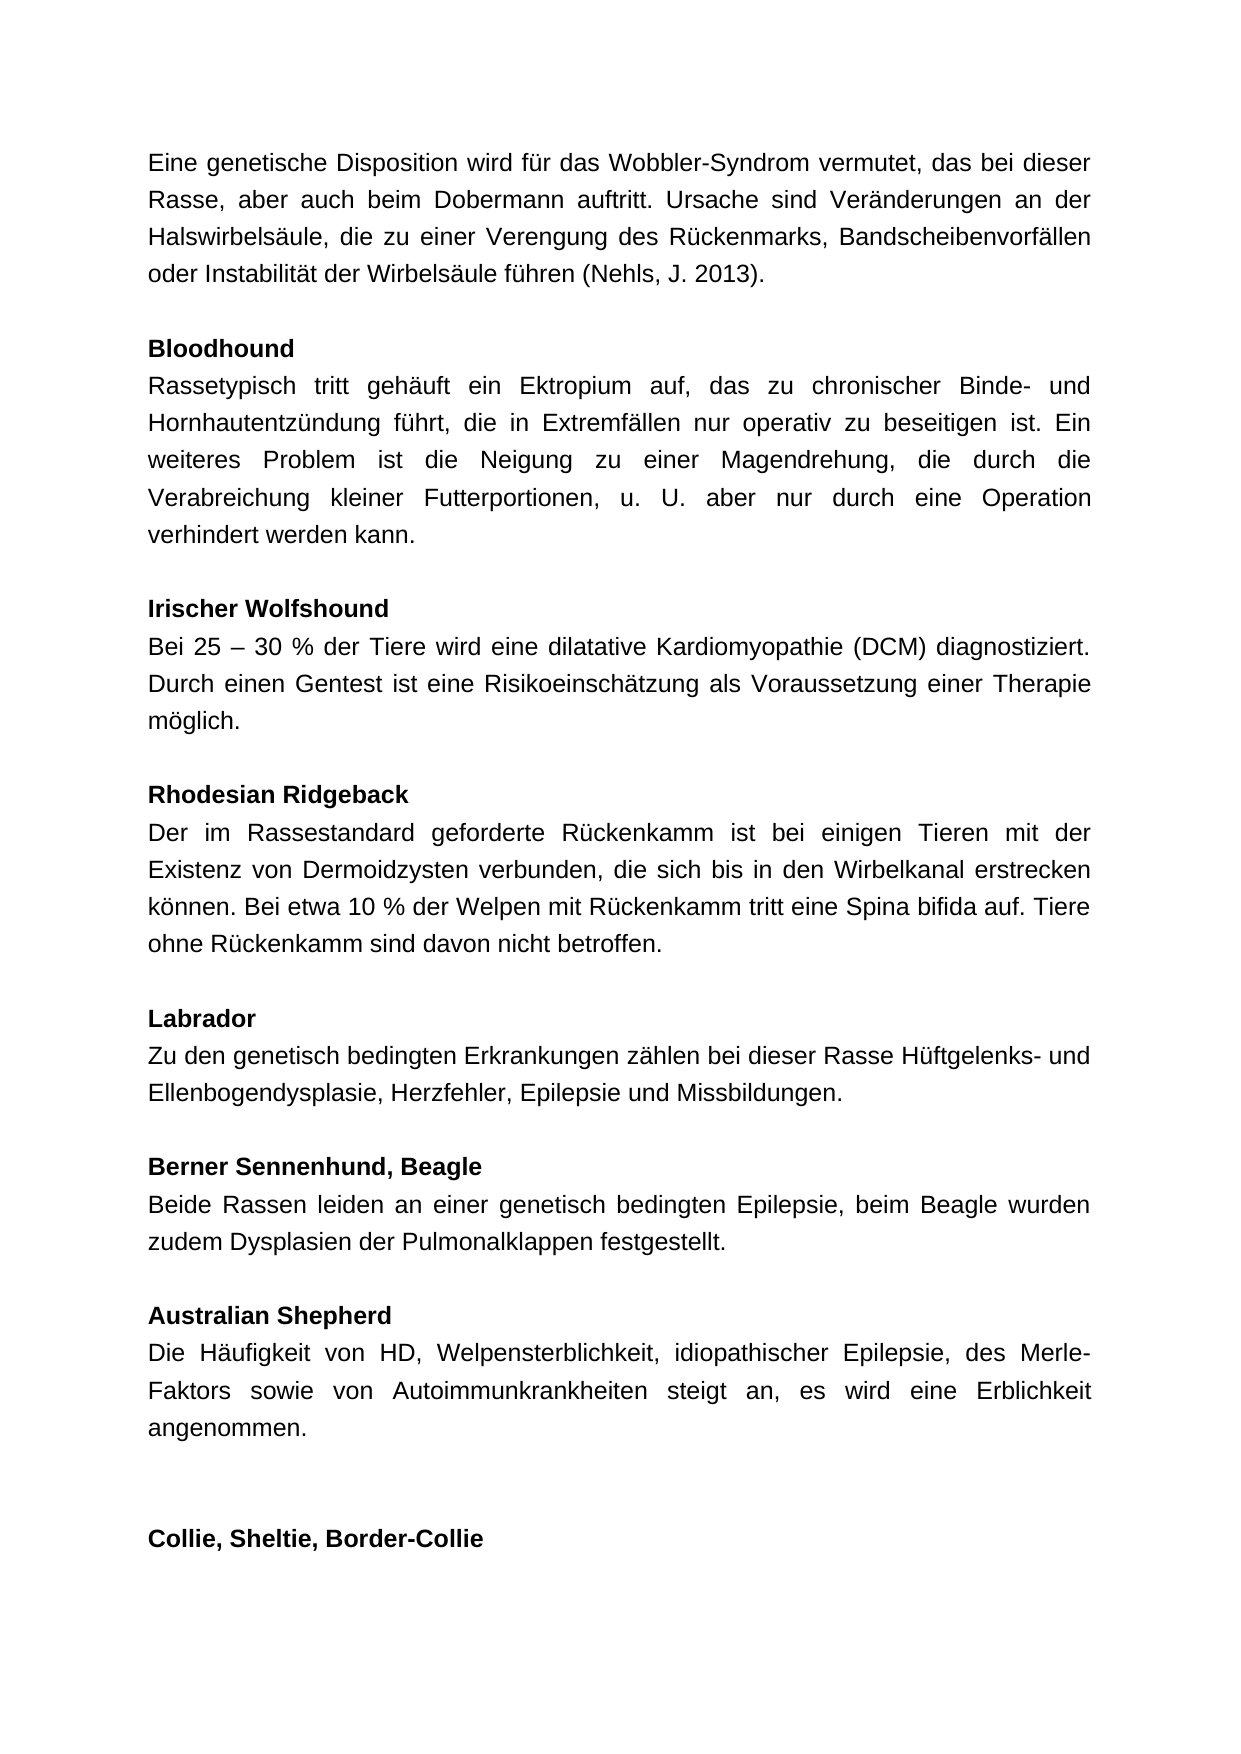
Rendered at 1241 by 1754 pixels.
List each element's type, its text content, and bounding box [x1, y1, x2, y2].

text Labrador [148, 1004, 1093, 1032]
text Der im Rassestandard geforderte Rückenkamm ist bei einigen Tieren mit der Existenz von Dermoidzysten verbunden, die sich bis in den Wirbelkanal erstrecken können. Bei etwa 10 % der Welpen mit Rückenkamm tritt eine Spina bifida auf. Tiere ohne Rückenkamm sind davon nicht betroffen. [148, 818, 1093, 958]
text Irischer Wolfshound [148, 594, 1093, 623]
text Zu den genetisch bedingten Erkrankungen zählen bei dieser Rasse Hüftgelenks- und Ellenbogendysplasie, Herzfehler, Epilepsie und Missbildungen. [148, 1041, 1093, 1107]
text Rhodesian Ridgeback [148, 780, 1093, 809]
text Bei 25 – 30 % der Tiere wird eine dilatative Kardiomyopathie (DCM) diagnostiziert. Durch einen Gentest ist eine Risikoeinschätzung als Voraussetzung einer Therapie möglich. [148, 632, 1093, 735]
text Rassetypisch tritt gehäuft ein Ektropium auf, das zu chronischer Binde- und Hornhautentzündung führt, die in Extremfällen nur operativ zu beseitigen ist. Ein weiteres Problem ist die Neigung zu einer Magendrehung, die durch die Verabreichung kleiner Futterportionen, u. U. aber nur durch eine Operation verhindert werden kann. [148, 371, 1093, 549]
text Australian Shepherd [148, 1301, 1093, 1330]
text Bloodhound [148, 334, 1093, 362]
text Beide Rassen leiden an einer genetisch bedingten Epilepsie, beim Beagle wurden zudem Dysplasien der Pulmonalklappen festgestellt. [148, 1190, 1093, 1256]
text Die Häufigkeit von HD, Welpensterblichkeit, idiopathischer Epilepsie, des Merle-Faktors sowie von Autoimmunkrankheiten steigt an, es wird eine Erblichkeit angenommen. [148, 1338, 1093, 1442]
text Berner Sennenhund, Beagle [148, 1152, 1093, 1181]
text Eine genetische Disposition wird für das Wobbler-Syndrom vermutet, das bei dieser Rasse, aber auch beim Dobermann auftritt. Ursache sind Veränderungen an der Halswirbelsäule, die zu einer Verengung des Rückenmarks, Bandscheibenvorfällen oder Instabilität der Wirbelsäule führen (Nehls, J. 2013). [148, 148, 1093, 288]
text Collie, Sheltie, Border-Collie [148, 1524, 1093, 1553]
